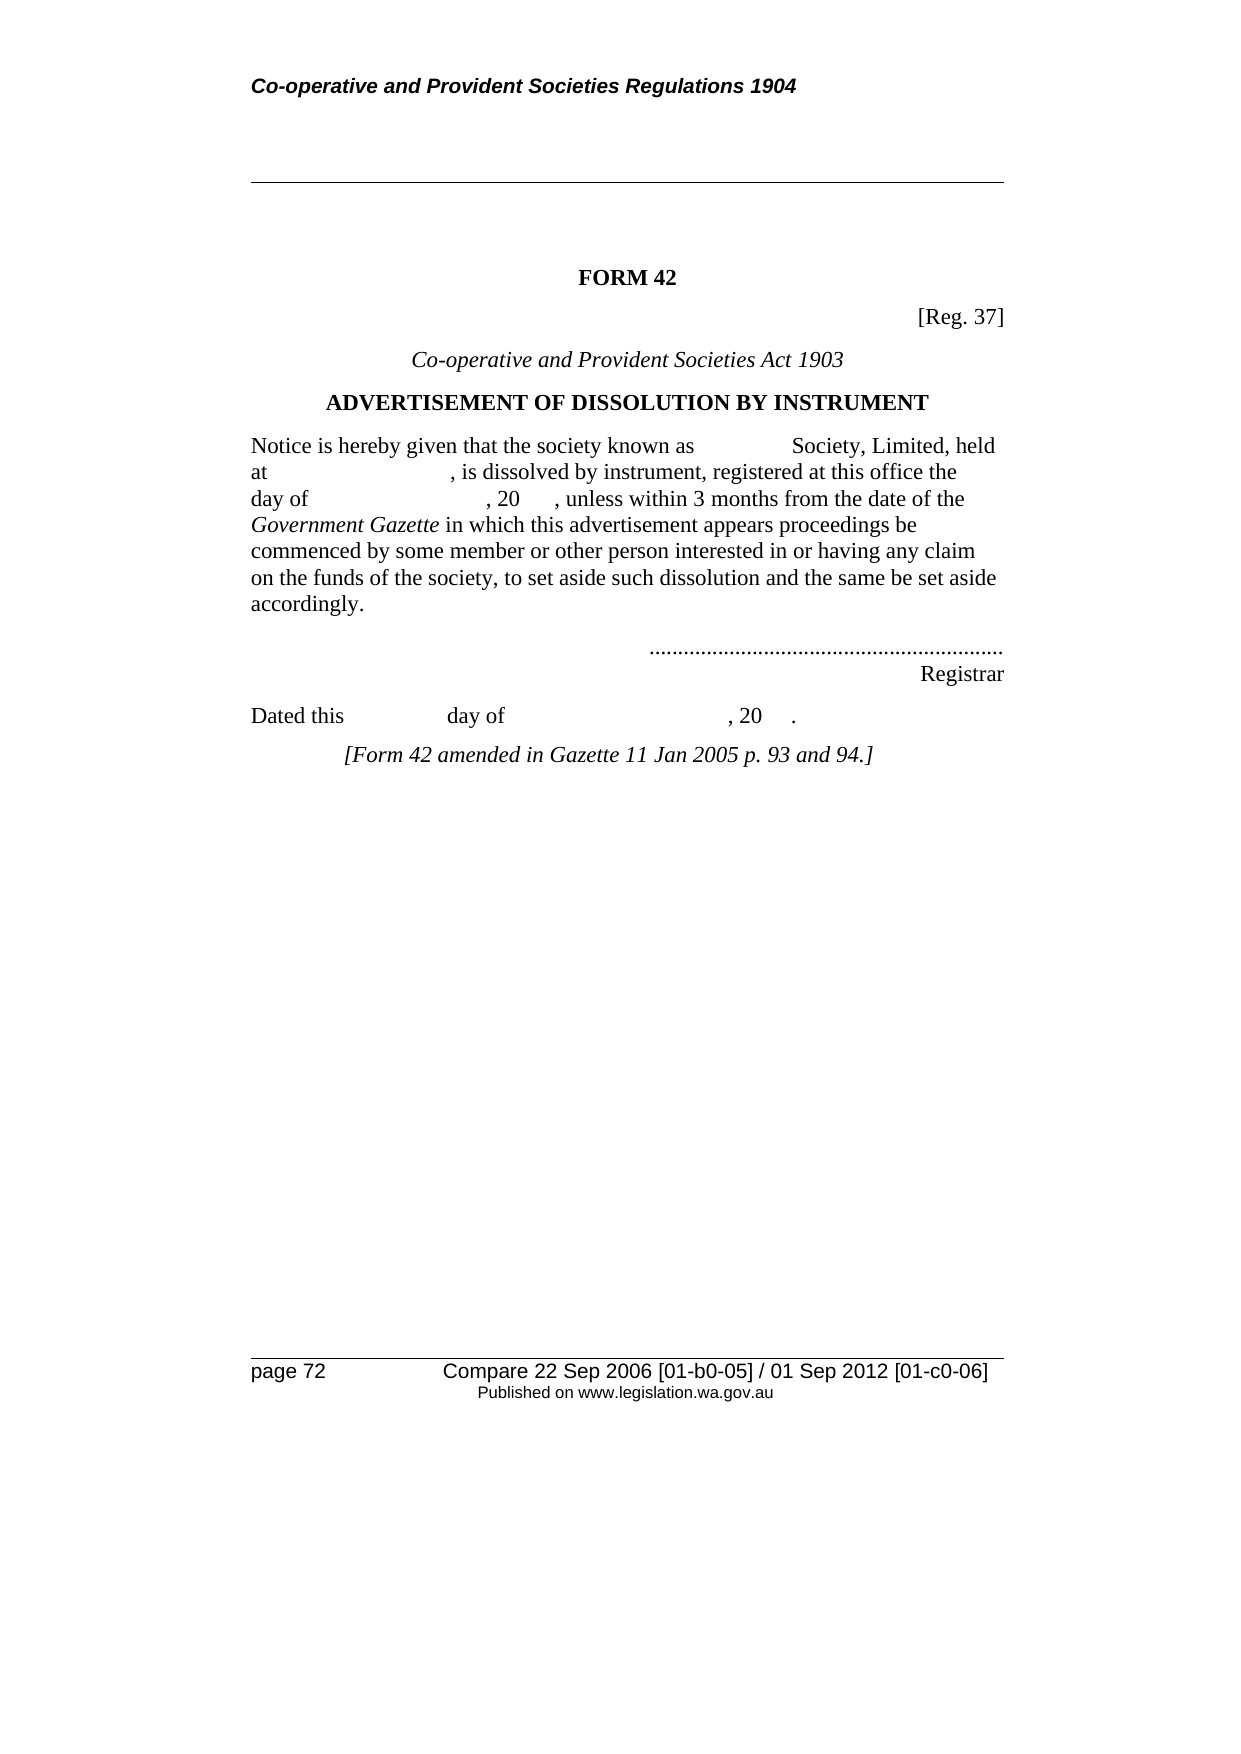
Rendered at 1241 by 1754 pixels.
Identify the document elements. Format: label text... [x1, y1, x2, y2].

subtitle FORM 42 [251, 264, 1004, 291]
text [Reg. 37] [251, 303, 1004, 329]
subtitle Co-operative and Provident Societies Act 1903 [251, 346, 1004, 372]
text Registrar [251, 659, 1004, 686]
text Notice is hereby given that the society known as Society, Limited, held at , is dissolved by instrument, registered at this office the day of , 20 , unless within 3 months from the date of the Government Gazette in which this advertisement appears proceedings be commenced by some member or other person interested in or having any claim on the funds of the society, to set aside such dissolution and the same be set aside accordingly. [251, 432, 1004, 617]
text .............................................................. [251, 633, 1004, 659]
text [Form 42 amended in Gazette 11 Jan 2005 p. 93 and 94.] [251, 741, 1004, 768]
subtitle ADVERTISEMENT OF DISSOLUTION BY INSTRUMENT [251, 389, 1004, 415]
text Dated this day of , 20 . [251, 703, 1004, 729]
